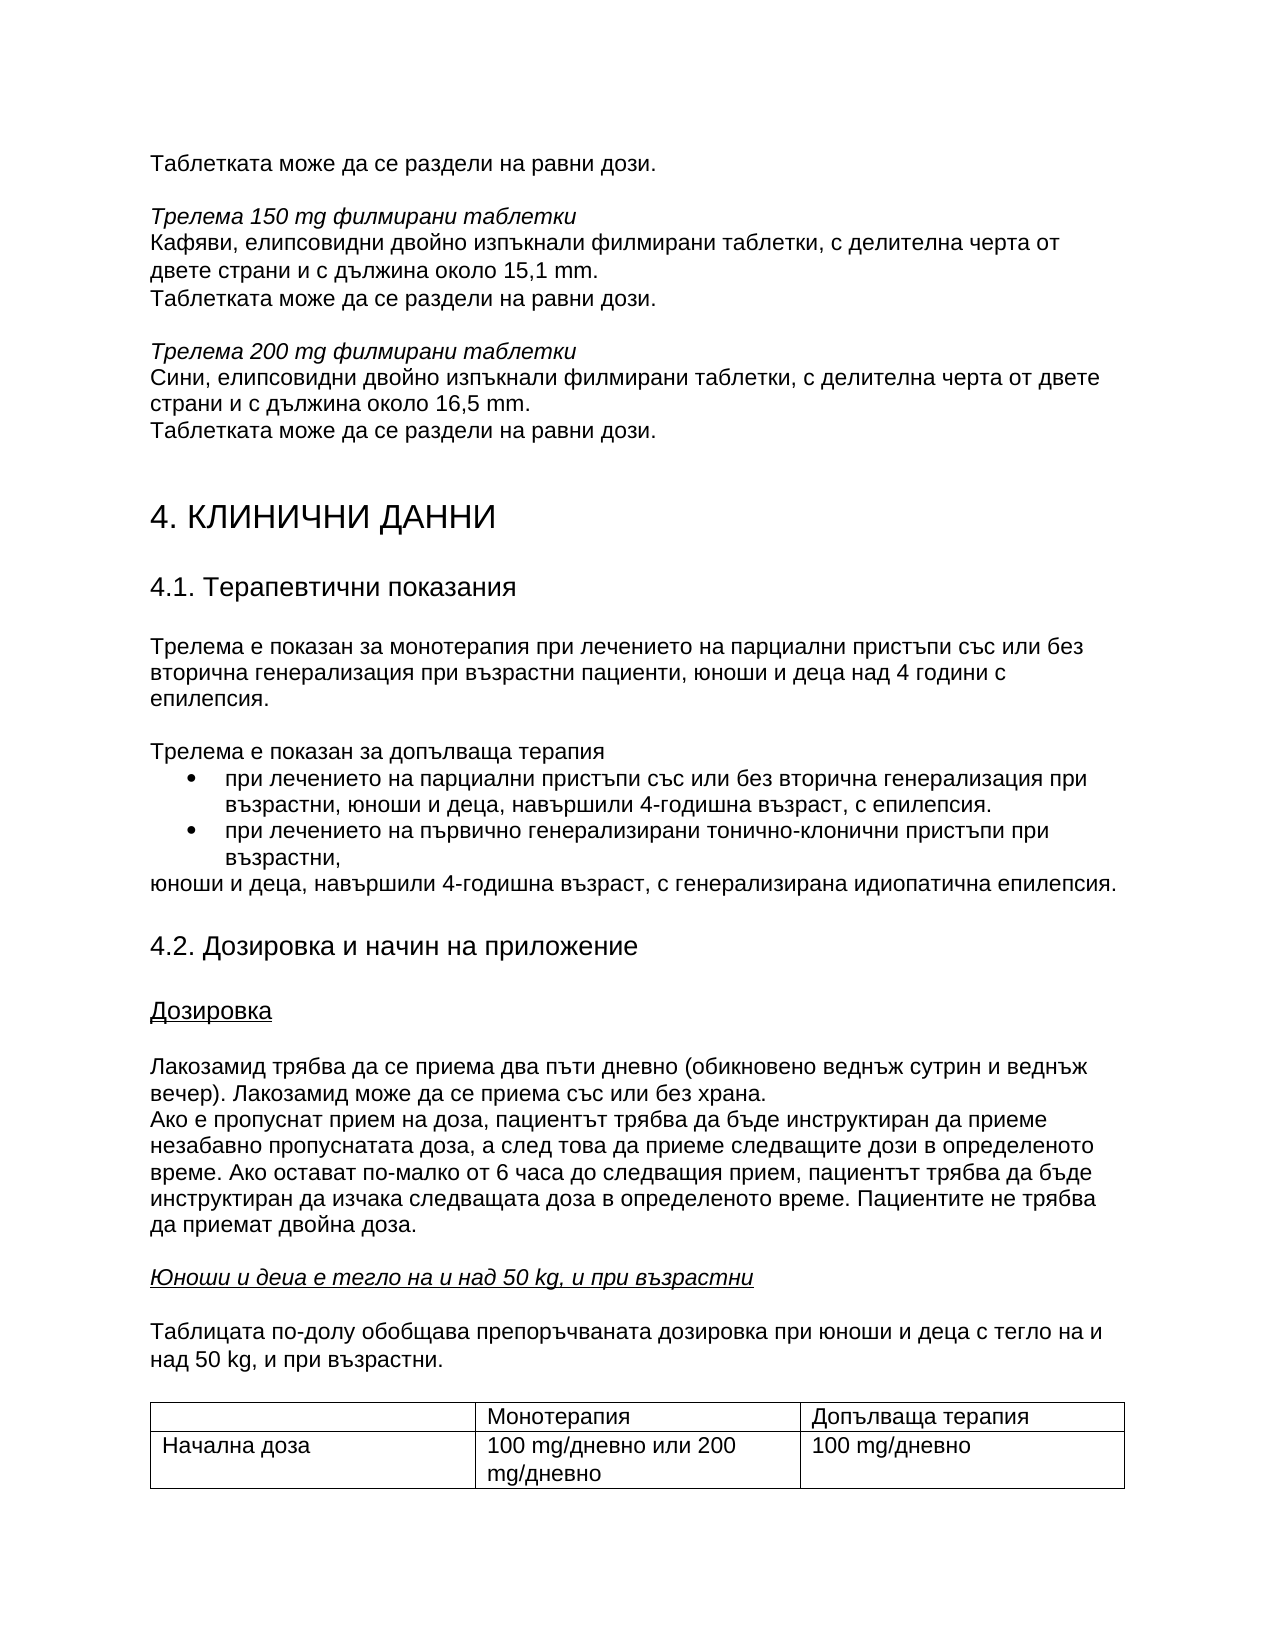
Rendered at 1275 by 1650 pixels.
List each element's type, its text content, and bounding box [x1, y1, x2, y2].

text Сини, елипсовидни двойно изпъкнали филмирани таблетки, с делителна черта от двете страни и с дължина около 16,5 mm. [150, 364, 1125, 417]
text Лакозамид трябва да се приема два пъти дневно (обикновено веднъж сутрин и веднъж вечер). Лакозамид може да се приема със или без храна. [150, 1053, 1125, 1106]
subtitle Дозировка [150, 996, 1125, 1024]
text Таблетката може да се раздели на равни дози. [150, 417, 1125, 443]
text Таблетката може да се раздели на равни дози. [150, 285, 1125, 311]
table_cell 100 mg/дневно [801, 1432, 1124, 1488]
table_header Монотерапия [476, 1403, 800, 1431]
text Трелема е показан за допълваща терапия [150, 738, 1125, 764]
subtitle 4.1. Терапевтични показания [150, 571, 1125, 602]
table_header [151, 1403, 475, 1431]
list при лечението на парциални пристъпи със или без вторична генерализация при възрастни, юноши и деца, навършили 4-годишна възраст, с епилепсия. [187, 764, 1125, 817]
text Таблицата по-долу обобщава препоръчваната дозировка при юноши и деца с тегло на и над 50 kg, и при възрастни. [150, 1318, 1125, 1372]
text Кафяви, елипсовидни двойно изпъкнали филмирани таблетки, с делителна черта от двете страни и с дължина около 15,1 mm. [150, 229, 1125, 283]
text юноши и деца, навършили 4-годишна възраст, с генерализирана идиопатична епилепсия. [150, 870, 1125, 896]
list при лечението на първично генерализирани тонично-клонични пристъпи при възрастни, [187, 817, 1125, 870]
table_cell 100 mg/дневно или 200 mg/дневно [476, 1432, 800, 1488]
table_header Допълваща терапия [801, 1403, 1124, 1431]
text Юноши и деиа е тегло на и над 50 kg, и при възрастни [150, 1264, 1125, 1290]
text Трелема е показан за монотерапия при лечението на парциални пристъпи със или без вторична генерализация при възрастни пациенти, юноши и деца над 4 години с епилепсия. [150, 633, 1125, 712]
table_cell Начална доза [151, 1432, 475, 1488]
subtitle 4. КЛИНИЧНИ ДАННИ [150, 497, 1125, 536]
text Трелема 200 mg филмирани таблетки [150, 338, 1125, 364]
text Трелема 150 mg филмирани таблетки [150, 203, 1125, 229]
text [150, 150, 1125, 176]
text Ако е пропуснат прием на доза, пациентът трябва да бъде инструктиран да приеме незабавно пропуснатата доза, а след това да приеме следващите дози в определеното време. Ако остават по-малко от 6 часа до следващия прием, пациентът трябва да бъде инструктиран да изчака следващата доза в определеното време. Пациентите не трябва да приемат двойна доза. [150, 1106, 1125, 1238]
subtitle 4.2. Дозировка и начин на приложение [150, 930, 1125, 961]
